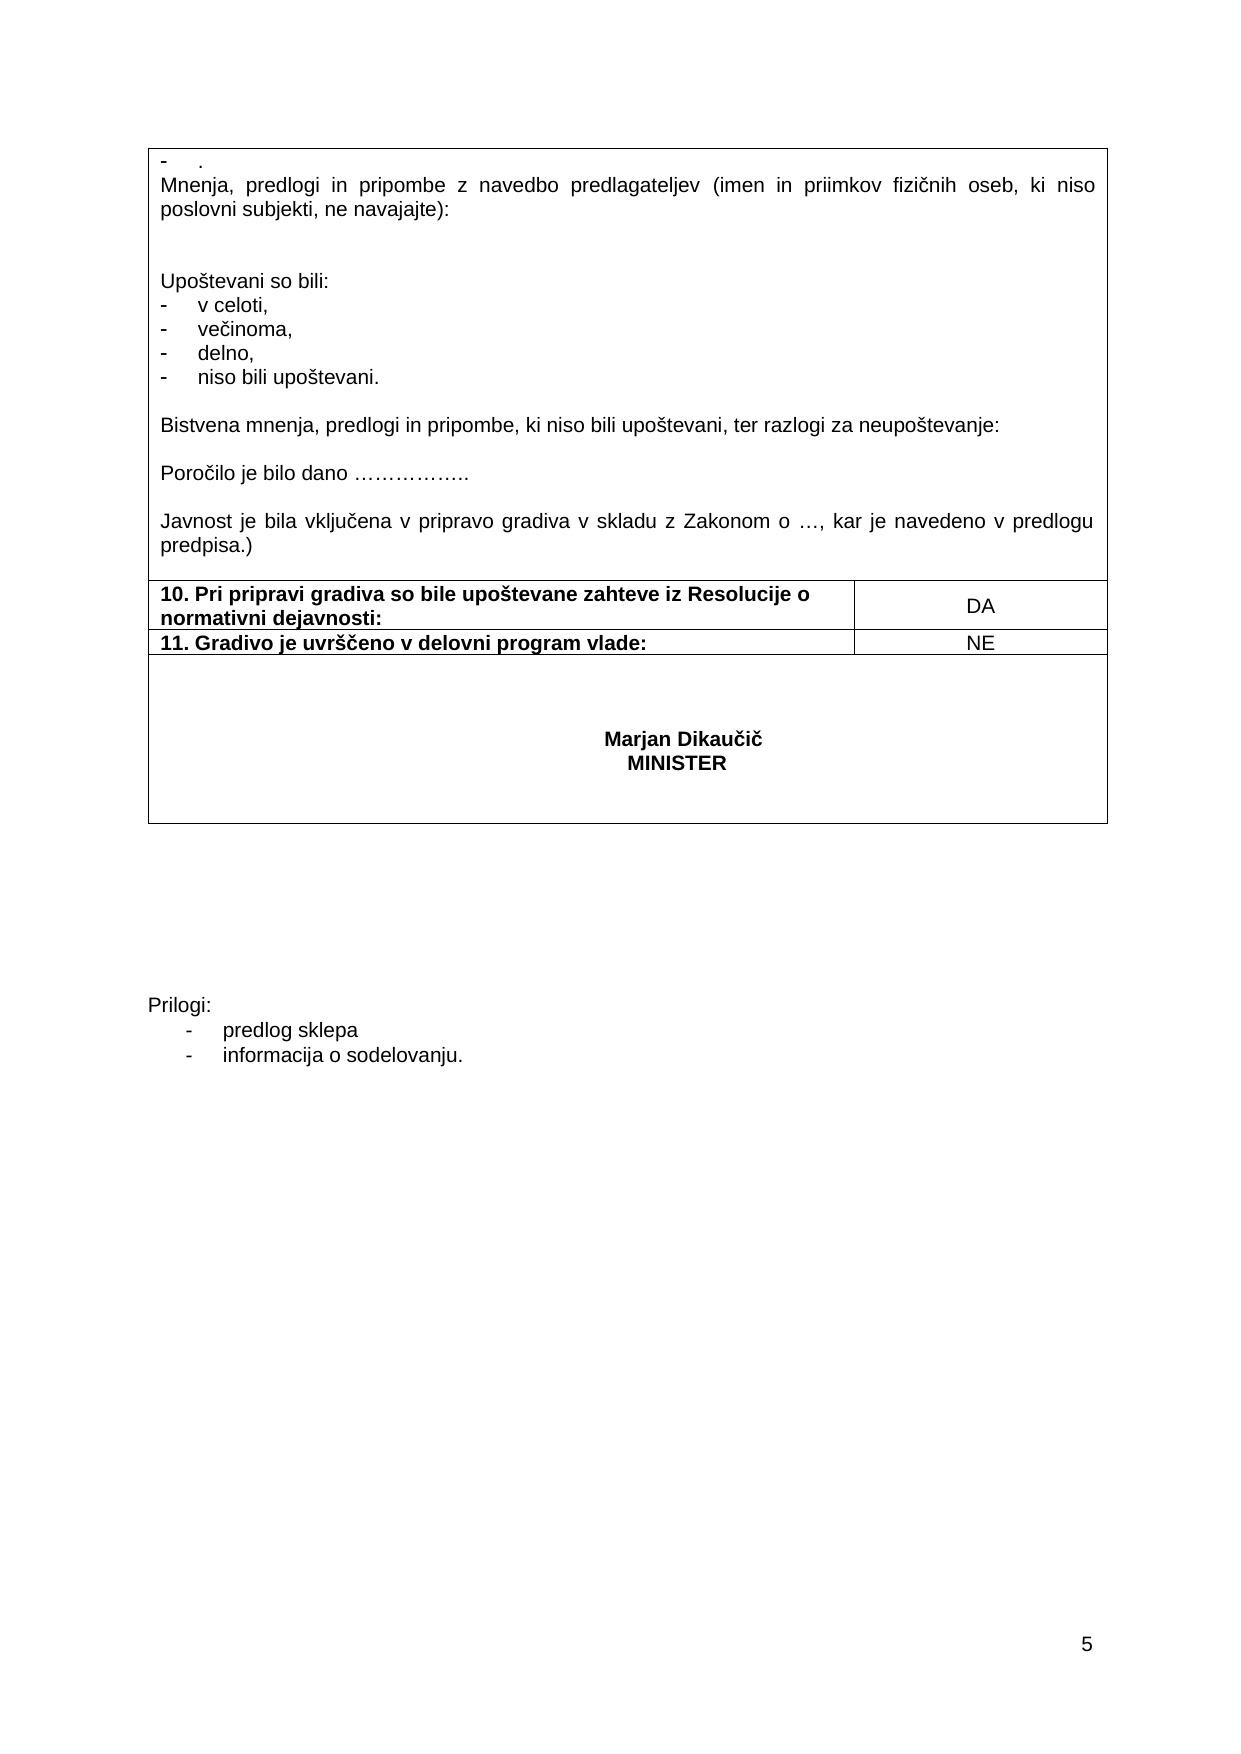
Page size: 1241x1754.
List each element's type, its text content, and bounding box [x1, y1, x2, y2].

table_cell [149, 149, 1107, 580]
list informacija o sodelovanju. [185, 1042, 1093, 1067]
table_cell 11. Gradivo je uvrščeno v delovni program vlade: [149, 630, 854, 654]
table_cell Marjan Dikaučič MINISTER [149, 655, 1107, 823]
table_cell NE [855, 630, 1107, 654]
text Prilogi: [148, 992, 1093, 1017]
table_cell 10. Pri pripravi gradiva so bile upoštevane zahteve iz Resolucije o normativni dejavnosti: [149, 581, 854, 629]
list predlog sklepa [185, 1017, 1093, 1042]
table_cell DA [855, 581, 1107, 629]
